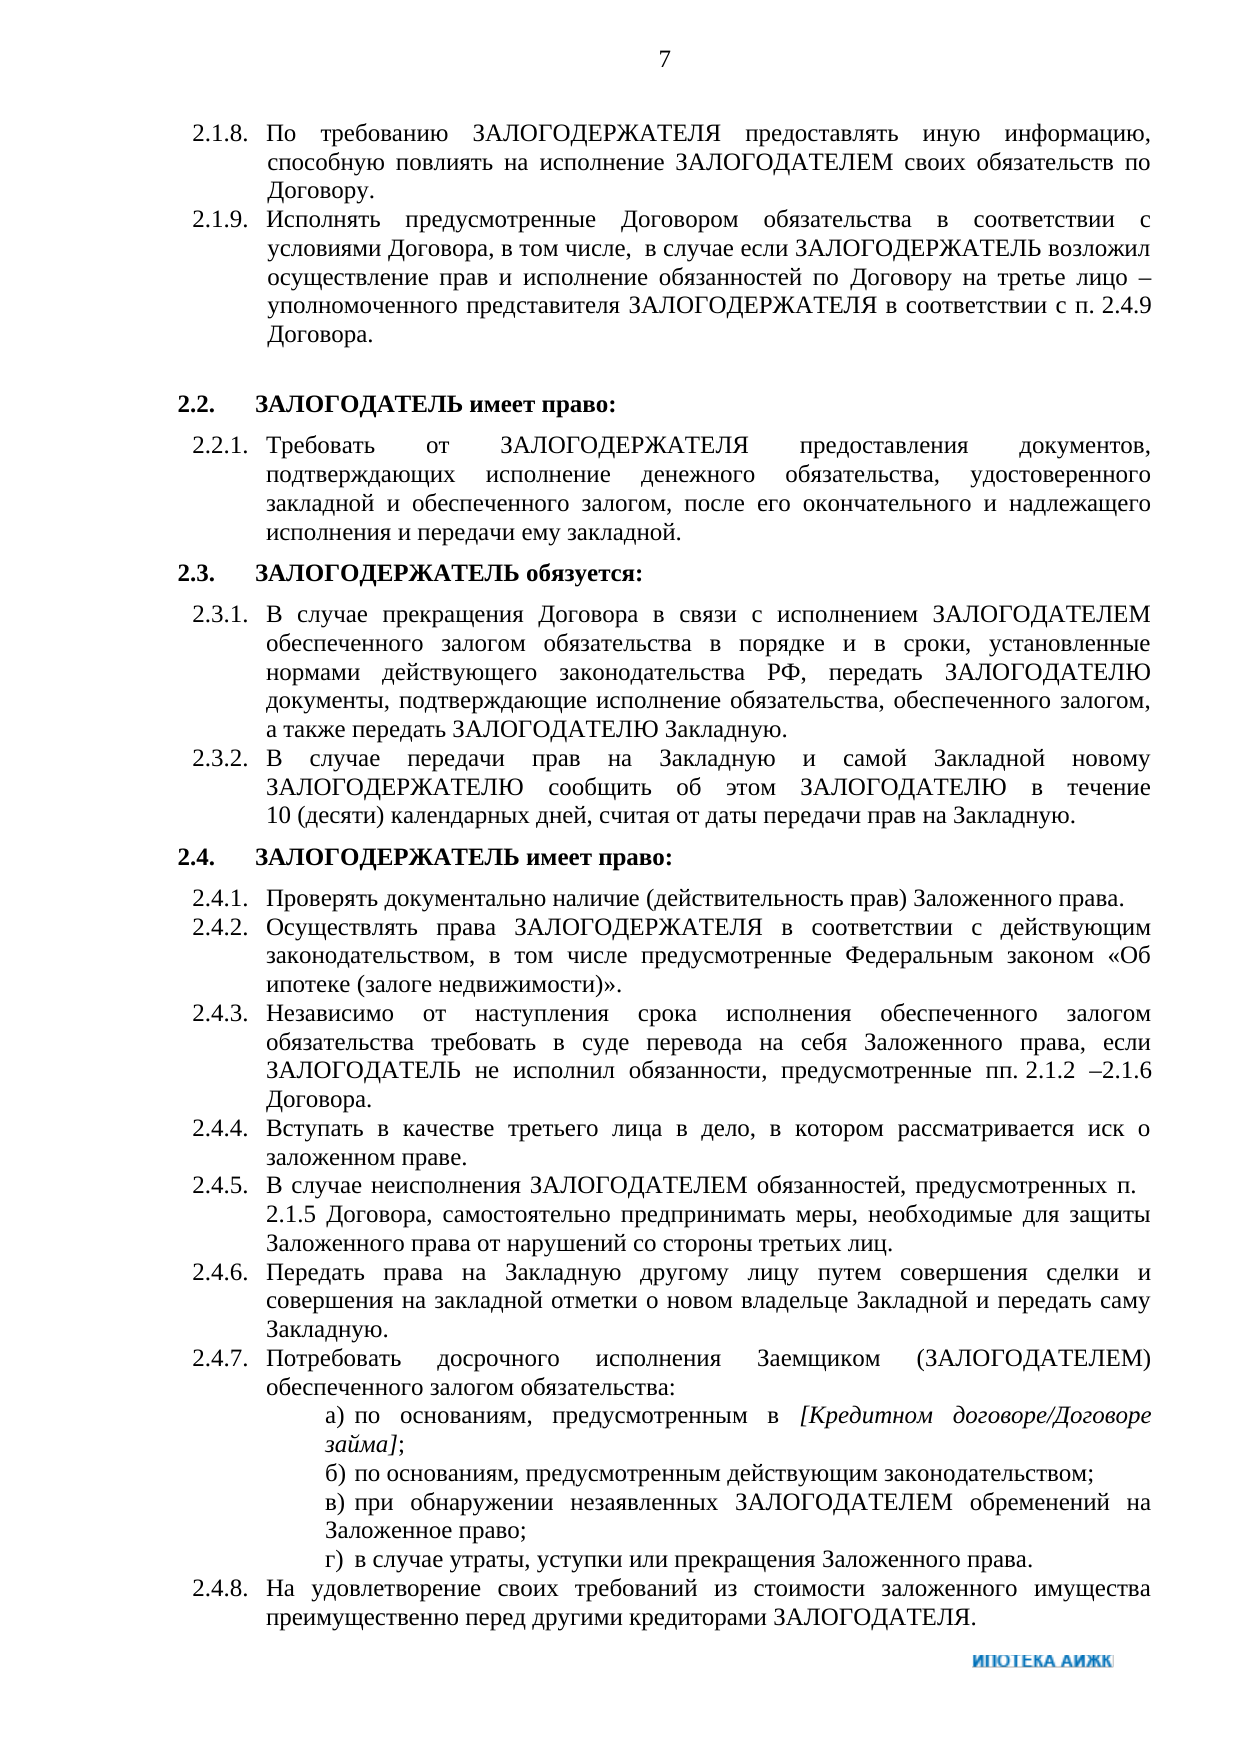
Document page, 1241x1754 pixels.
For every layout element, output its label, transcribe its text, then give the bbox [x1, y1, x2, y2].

list Проверять документально наличие (действительность прав) Заложенного права. [192, 883, 1152, 912]
list Осуществлять права ЗАЛОГОДЕРЖАТЕЛЯ в соответствии с действующим законодательством, в том числе предусмотренные Федеральным законом «Об ипотеке (залоге недвижимости)». [192, 912, 1152, 998]
list в случае утраты, уступки или прекращения Заложенного права. [325, 1544, 1152, 1573]
list На удовлетворение своих требований из стоимости заложенного имущества преимущественно перед другими кредиторами ЗАЛОГОДАТЕЛЯ. [192, 1573, 1152, 1631]
list Вступать в качестве третьего лица в дело, в котором рассматривается иск о заложенном праве. [192, 1113, 1152, 1171]
list ЗАЛОГОДЕРЖАТЕЛЬ имеет право: [177, 842, 1152, 871]
list Независимо от наступления срока исполнения обеспеченного залогом обязательства требовать в суде перевода на себя Заложенного права, если ЗАЛОГОДАТЕЛЬ не исполнил обязанности, предусмотренные пп. 2.1.2 –2.1.6 Договора. [192, 998, 1152, 1113]
list В случае неисполнения ЗАЛОГОДАТЕЛЕМ обязанностей, предусмотренных п. 2.1.5 Договора, самостоятельно предпринимать меры, необходимые для защиты Заложенного права от нарушений со стороны третьих лиц. [192, 1171, 1152, 1257]
list Передать права на Закладную другому лицу путем совершения сделки и совершения на закладной отметки о новом владельце Закладной и передать саму Закладную. [192, 1257, 1152, 1343]
list Требовать от ЗАЛОГОДЕРЖАТЕЛЯ предоставления документов, подтверждающих исполнение денежного обязательства, удостоверенного закладной и обеспеченного залогом, после его окончательного и надлежащего исполнения и передачи ему закладной. [192, 431, 1152, 546]
picture [972, 1655, 1115, 1669]
list По требованию ЗАЛОГОДЕРЖАТЕЛЯ предоставлять иную информацию, способную повлиять на исполнение ЗАЛОГОДАТЕЛЕМ своих обязательств по Договору. [192, 118, 1152, 204]
list ЗАЛОГОДЕРЖАТЕЛЬ обязуется: [177, 558, 1152, 587]
list ЗАЛОГОДАТЕЛЬ имеет право: [177, 389, 1152, 418]
list Потребовать досрочного исполнения Заемщиком (ЗАЛОГОДАТЕЛЕМ) обеспеченного залогом обязательства: [192, 1343, 1152, 1401]
list Исполнять предусмотренные Договором обязательства в соответствии с условиями Договора, в том числе, в случае если ЗАЛОГОДЕРЖАТЕЛЬ возложил осуществление прав и исполнение обязанностей по Договору на третье лицо – уполномоченного представителя ЗАЛОГОДЕРЖАТЕЛЯ в соответствии с п. 2.4.9 Договора. [192, 204, 1152, 348]
list В случае прекращения Договора в связи с исполнением ЗАЛОГОДАТЕЛЕМ обеспеченного залогом обязательства в порядке и в сроки, установленные нормами действующего законодательства РФ, передать ЗАЛОГОДАТЕЛЮ документы, подтверждающие исполнение обязательства, обеспеченного залогом, а также передать ЗАЛОГОДАТЕЛЮ Закладную. [192, 599, 1152, 743]
list при обнаружении незаявленных ЗАЛОГОДАТЕЛЕМ обременений на Заложенное право; [325, 1487, 1152, 1544]
list В случае передачи прав на Закладную и самой Закладной новому ЗАЛОГОДЕРЖАТЕЛЮ сообщить об этом ЗАЛОГОДАТЕЛЮ в течение 10 (десяти) календарных дней, считая от даты передачи прав на Закладную. [192, 743, 1152, 829]
list по основаниям, предусмотренным действующим законодательством; [325, 1458, 1152, 1487]
list по основаниям, предусмотренным в [Кредитном договоре/Договоре займа]; [325, 1401, 1152, 1458]
